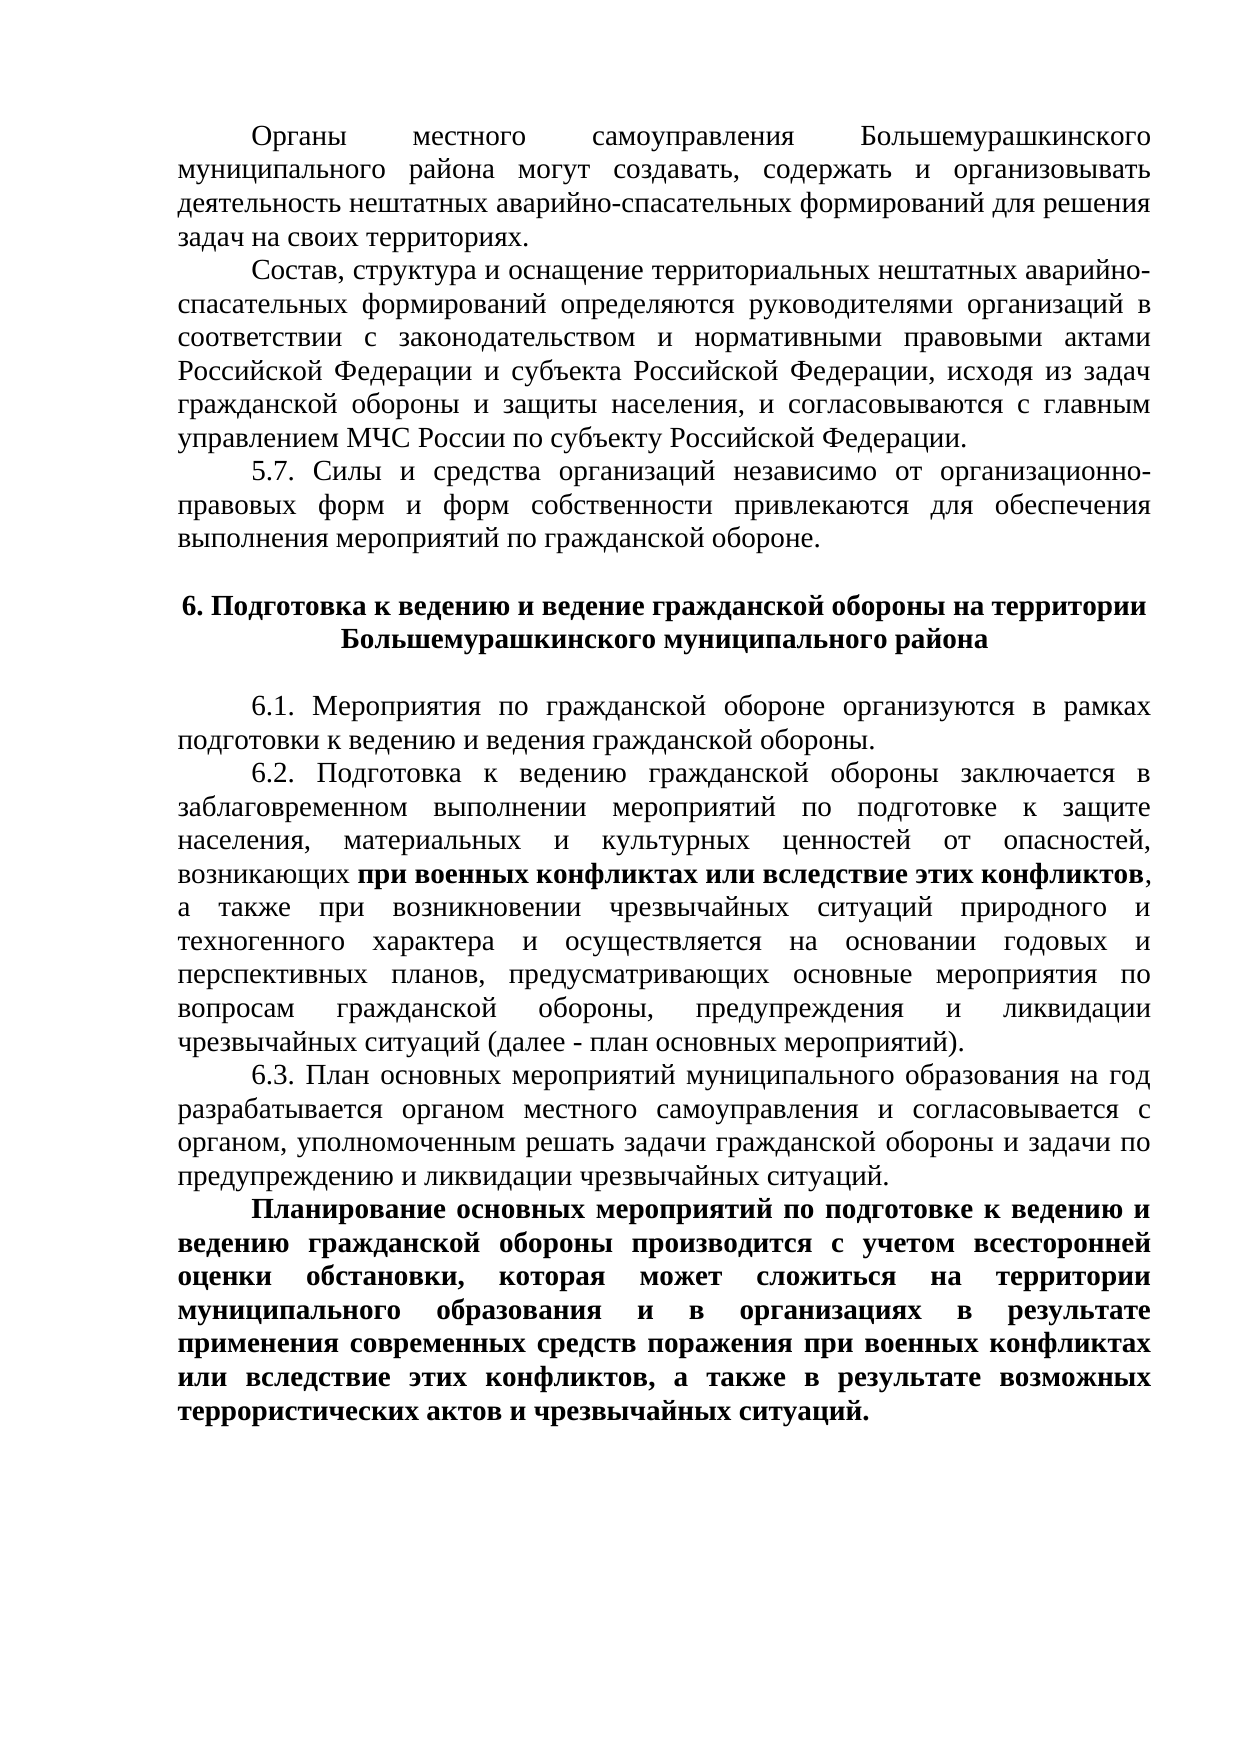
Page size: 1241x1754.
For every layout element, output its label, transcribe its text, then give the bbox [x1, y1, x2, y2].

text 5.7. Силы и средства организаций независимо от организационно-правовых форм и форм собственности привлекаются для обеспечения выполнения мероприятий по гражданской обороне. [177, 453, 1152, 554]
text 6.1. Мероприятия по гражданской обороне организуются в рамках подготовки к ведению и ведения гражданской обороны. [177, 688, 1152, 755]
text 6. Подготовка к ведению и ведение гражданской обороны на территории Большемурашкинского муниципального района [177, 588, 1152, 655]
text Состав, структура и оснащение территориальных нештатных аварийно-спасательных формирований определяются руководителями организаций в соответствии с законодательством и нормативными правовыми актами Российской Федерации и субъекта Российской Федерации, исходя из задач гражданской обороны и защиты населения, и согласовываются с главным управлением МЧС России по субъекту Российской Федерации. [177, 252, 1152, 453]
text Органы местного самоуправления Большемурашкинского муниципального района могут создавать, содержать и организовывать деятельность нештатных аварийно-спасательных формирований для решения задач на своих территориях. [177, 118, 1152, 252]
text 6.2. Подготовка к ведению гражданской обороны заключается в заблаговременном выполнении мероприятий по подготовке к защите населения, материальных и культурных ценностей от опасностей, возникающих при военных конфликтах или вследствие этих конфликтов, а также при возникновении чрезвычайных ситуаций природного и техногенного характера и осуществляется на основании годовых и перспективных планов, предусматривающих основные мероприятия по вопросам гражданской обороны, предупреждения и ликвидации чрезвычайных ситуаций (далее - план основных мероприятий). [177, 755, 1152, 1057]
text 6.3. План основных мероприятий муниципального образования на год разрабатывается органом местного самоуправления и согласовывается с органом, уполномоченным решать задачи гражданской обороны и задачи по предупреждению и ликвидации чрезвычайных ситуаций. [177, 1057, 1152, 1191]
text Планирование основных мероприятий по подготовке к ведению и ведению гражданской обороны производится с учетом всесторонней оценки обстановки, которая может сложиться на территории муниципального образования и в организациях в результате применения современных средств поражения при военных конфликтах или вследствие этих конфликтов, а также в результате возможных террористических актов и чрезвычайных ситуаций. [177, 1191, 1152, 1426]
